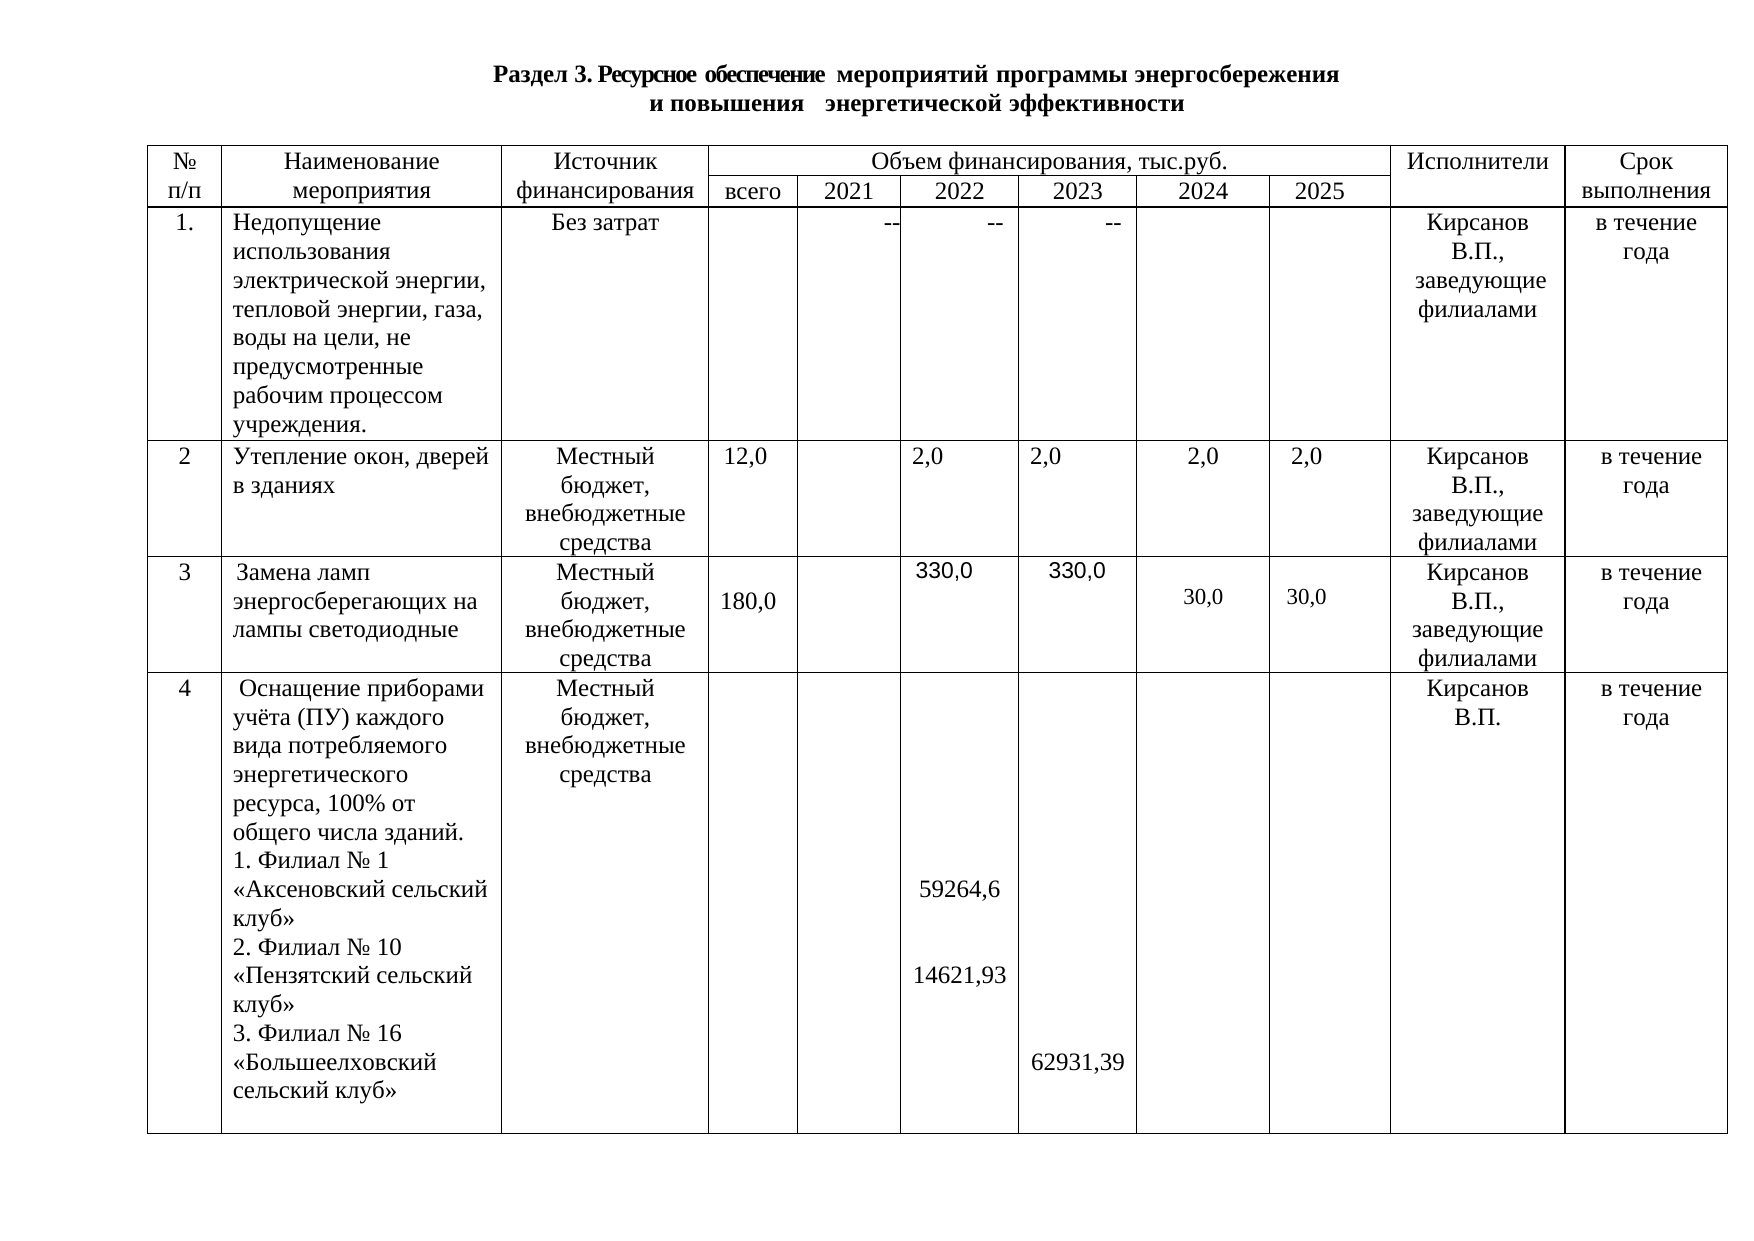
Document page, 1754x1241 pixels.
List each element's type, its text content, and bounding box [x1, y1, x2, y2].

table_header Срок выполнения [1566, 146, 1727, 206]
table_cell -- [798, 208, 900, 440]
table_cell Без затрат [502, 208, 708, 440]
table_cell 2,0 [1019, 441, 1136, 556]
table_header № п/п [148, 146, 221, 206]
table_cell 2,0 [1137, 441, 1269, 556]
table_cell 30,0 [1270, 557, 1343, 672]
table_cell 2022 [901, 176, 1018, 206]
text Раздел 3. Ресурсное обеспечение мероприятий программы энергосбережения [198, 59, 1636, 88]
table_cell 2 [148, 441, 221, 556]
table_cell Местный бюджет, внебюджетные средства [502, 557, 708, 672]
table_cell всего [709, 176, 797, 206]
table_cell [1343, 441, 1390, 556]
table_cell Местный бюджет, внебюджетные средства [502, 441, 708, 556]
table_header Наименование мероприятия [222, 146, 501, 206]
table_cell [1270, 673, 1390, 1133]
table_cell 2021 [798, 176, 900, 206]
table_cell [798, 673, 900, 1133]
table_cell [1343, 557, 1390, 672]
text и повышения энергетической эффективности [198, 88, 1636, 117]
table_cell [798, 557, 900, 672]
table_cell 2023 [1019, 176, 1136, 206]
table_cell 30,0 [1137, 557, 1269, 672]
table_cell [1270, 208, 1343, 440]
table_cell Замена ламп энергосберегающих на лампы светодиодные [222, 557, 501, 672]
table_cell 59264,6 14621,93 [901, 673, 1018, 1133]
table_cell [1137, 208, 1269, 440]
table_header Исполнители [1391, 146, 1564, 206]
table_cell Местный бюджет, внебюджетные средства [502, 673, 708, 1133]
table_cell Оснащение приборами учёта (ПУ) каждого вида потребляемого энергетического ресурса, 100% от общего числа зданий. 1. Филиал № 1 «Аксеновский сельский клуб» 2. Филиал № 10 «Пензятский сельский клуб» 3. Филиал № 16 «Большеелховский сельский клуб» [222, 673, 501, 1133]
table_cell [1137, 673, 1269, 1133]
table_cell 330,0 [1019, 557, 1136, 672]
table_header Источник финансирования [502, 146, 708, 206]
table_cell [798, 441, 900, 556]
table_header Объем финансирования, тыс.руб. [709, 146, 1390, 175]
table_cell Кирсанов В.П. [1391, 673, 1564, 1133]
table_cell в течение года [1566, 208, 1727, 440]
table_cell в течение года [1566, 673, 1727, 1133]
table_cell Кирсанов В.П., заведующие филиалами [1391, 441, 1564, 556]
table_cell Недопущение использования электрической энергии, тепловой энергии, газа, воды на цели, не предусмотренные рабочим процессом учреждения. [222, 208, 501, 440]
table_cell 2025 [1270, 176, 1343, 206]
table_cell Утепление окон, дверей в зданиях [222, 441, 501, 556]
table_cell [1343, 176, 1390, 206]
table_cell в течение года [1566, 557, 1727, 672]
table_cell Кирсанов В.П., заведующие филиалами [1391, 208, 1564, 440]
table_cell [1343, 208, 1390, 440]
table_cell 2,0 [901, 441, 1018, 556]
table_cell 4 [148, 673, 221, 1133]
table_cell 62931,39 [1019, 673, 1136, 1133]
table_cell в течение года [1566, 441, 1727, 556]
table_cell Кирсанов В.П., заведующие филиалами [1391, 557, 1564, 672]
table_cell 12,0 [709, 441, 797, 556]
table_cell -- [1019, 208, 1136, 440]
table_cell 330,0 [901, 557, 1018, 672]
table_cell 180,0 [709, 557, 797, 672]
table_cell [709, 673, 797, 1133]
table_cell 1. [148, 208, 221, 440]
table_cell [709, 208, 797, 440]
table_cell 2,0 [1270, 441, 1343, 556]
table_cell 2024 [1137, 176, 1269, 206]
table_cell -- [901, 208, 1018, 440]
table_cell 3 [148, 557, 221, 672]
